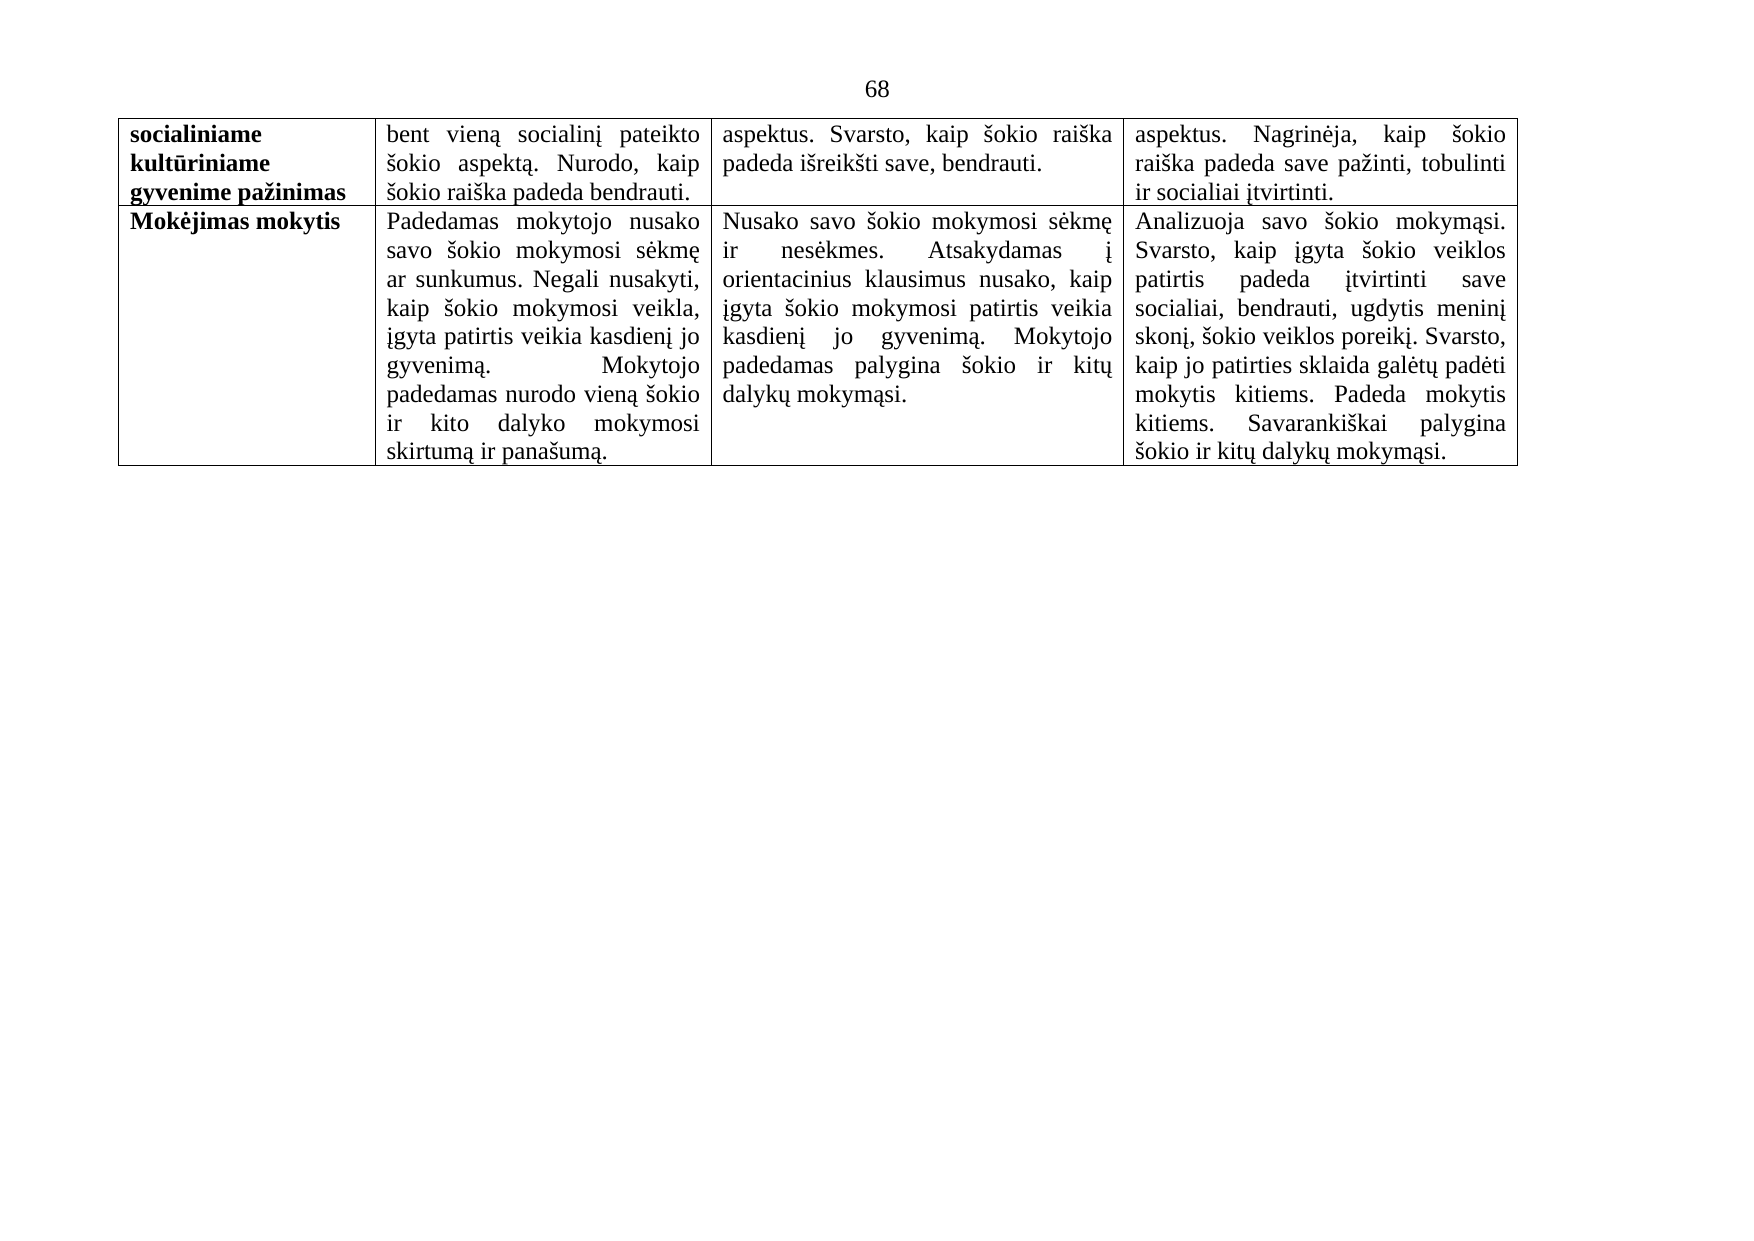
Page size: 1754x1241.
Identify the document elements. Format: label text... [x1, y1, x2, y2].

table_cell Nusako savo šokio mokymosi sėkmę ir nesėkmes. Atsakydamas į orientacinius klausimus nusako, kaip įgyta šokio mokymosi patirtis veikia kasdienį jo gyvenimą. Mokytojo padedamas palygina šokio ir kitų dalykų mokymąsi. [712, 206, 1123, 465]
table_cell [712, 119, 1123, 205]
table_cell Analizuoja savo šokio mokymąsi. Svarsto, kaip įgyta šokio veiklos patirtis padeda įtvirtinti save socialiai, bendrauti, ugdytis meninį skonį, šokio veiklos poreikį. Svarsto, kaip jo patirties sklaida galėtų padėti mokytis kitiems. Padeda mokytis kitiems. Savarankiškai palygina šokio ir kitų dalykų mokymąsi. [1124, 206, 1517, 465]
table_cell Mokėjimas mokytis [119, 206, 375, 465]
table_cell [119, 119, 375, 205]
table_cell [376, 119, 711, 205]
table_cell Padedamas mokytojo nusako savo šokio mokymosi sėkmę ar sunkumus. Negali nusakyti, kaip šokio mokymosi veikla, įgyta patirtis veikia kasdienį jo gyvenimą. Mokytojo padedamas nurodo vieną šokio ir kito dalyko mokymosi skirtumą ir panašumą. [376, 206, 711, 465]
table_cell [1124, 119, 1517, 205]
